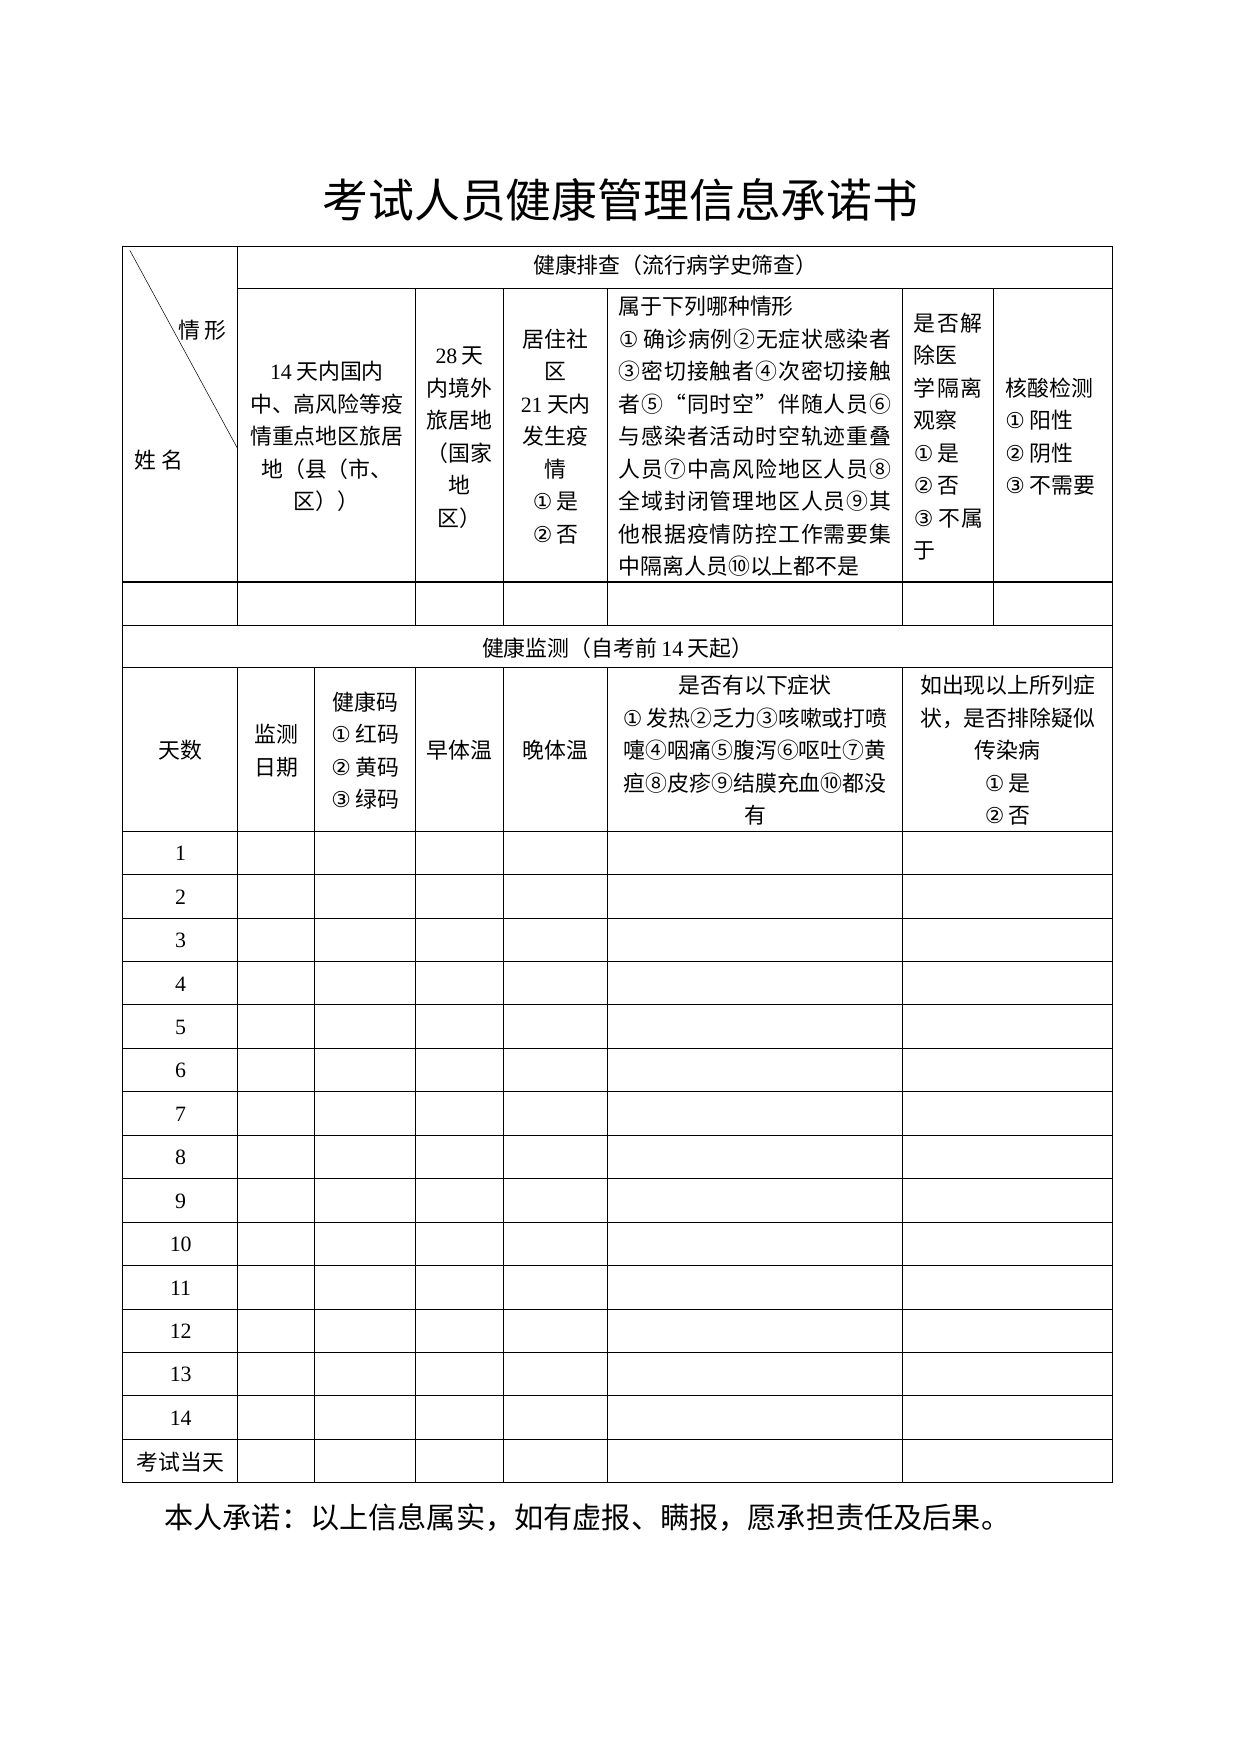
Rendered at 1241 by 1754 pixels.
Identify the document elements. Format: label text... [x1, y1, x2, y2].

table_header 健康排查（流行病学史筛查） [238, 247, 1112, 288]
table_cell [608, 919, 902, 961]
table_cell [504, 875, 607, 917]
table_cell [416, 1223, 503, 1265]
text 考试人员健康管理信息承诺书 [164, 149, 1076, 246]
table_cell [608, 583, 902, 624]
table_cell [315, 1396, 415, 1439]
table_cell [504, 1005, 607, 1048]
table_cell 6 [123, 1049, 237, 1091]
table_cell [504, 1266, 607, 1308]
table_cell [504, 1353, 607, 1395]
table_cell [315, 919, 415, 961]
table_cell [903, 1266, 1112, 1308]
table_cell [416, 1440, 503, 1482]
table_cell 晚体温 [504, 668, 607, 831]
table_cell [238, 1136, 314, 1178]
table_cell [608, 1310, 902, 1352]
table_cell [504, 1179, 607, 1222]
table_cell [416, 919, 503, 961]
table_cell 健康码 ①红码 ②黄码 ③绿码 [315, 668, 415, 831]
table_cell [504, 1310, 607, 1352]
table_cell 监测 日期 [238, 668, 314, 831]
table_header 情 形 姓 名 [123, 247, 237, 581]
table_cell [238, 1440, 314, 1482]
table_cell 居住社区 21天内 发生疫情 ①是 ②否 [504, 289, 607, 581]
table_cell [608, 1005, 902, 1048]
table_cell 3 [123, 919, 237, 961]
table_cell [903, 1310, 1112, 1352]
table_cell [315, 1310, 415, 1352]
table_cell 5 [123, 1005, 237, 1048]
table_cell 14天内国内 中、高风险等疫 情重点地区旅居地（县（市、区）） [238, 289, 415, 581]
table_cell [504, 962, 607, 1004]
table_cell 7 [123, 1092, 237, 1135]
table_cell [504, 1092, 607, 1135]
table_cell [315, 1005, 415, 1048]
table_cell [608, 875, 902, 917]
text 本人承诺：以上信息属实，如有虚报、瞒报，愿承担责任及后果。 [164, 1483, 1076, 1548]
table_cell [608, 1049, 902, 1091]
table_cell [315, 832, 415, 874]
table_cell [504, 919, 607, 961]
table_cell [238, 962, 314, 1004]
table_cell [238, 1396, 314, 1439]
table_cell 28天内境外旅居地 （国家地 区） [416, 289, 503, 581]
table_cell [416, 1136, 503, 1178]
table_cell [238, 1223, 314, 1265]
table_cell [608, 1353, 902, 1395]
table_cell [608, 1440, 902, 1482]
table_cell [416, 1396, 503, 1439]
table_cell [416, 1049, 503, 1091]
table_cell [903, 1440, 1112, 1482]
table_cell [315, 1266, 415, 1308]
table_cell [416, 1005, 503, 1048]
table_cell [416, 832, 503, 874]
table_cell [504, 1049, 607, 1091]
table_cell [608, 1396, 902, 1439]
table_cell [416, 1310, 503, 1352]
table_cell 是否有以下症状 ①发热②乏力③咳嗽或打喷嚏④咽痛⑤腹泻⑥呕吐⑦黄疸⑧皮疹⑨结膜充血⑩都没有 [608, 668, 902, 831]
table_cell [123, 583, 237, 624]
table_cell 考试当天 [123, 1440, 237, 1482]
table_cell [416, 962, 503, 1004]
table_cell 14 [123, 1396, 237, 1439]
table_cell [903, 1049, 1112, 1091]
table_cell [416, 1353, 503, 1395]
table_cell [416, 1266, 503, 1308]
table_cell [608, 1223, 902, 1265]
table_cell 2 [123, 875, 237, 917]
table_cell 10 [123, 1223, 237, 1265]
table_cell [903, 1223, 1112, 1265]
table_cell [903, 1179, 1112, 1222]
table_cell 4 [123, 962, 237, 1004]
table_cell 早体温 [416, 668, 503, 831]
table_cell [238, 1092, 314, 1135]
table_cell [238, 1310, 314, 1352]
table_cell [608, 1266, 902, 1308]
table_cell [903, 962, 1112, 1004]
table_cell [238, 583, 415, 624]
table_cell 如出现以上所列症状，是否排除疑似传染病 ①是 ②否 [903, 668, 1112, 831]
table_cell [315, 1223, 415, 1265]
table_cell [238, 832, 314, 874]
table_cell 天数 [123, 668, 237, 831]
table_cell [238, 1005, 314, 1048]
table_cell [903, 1005, 1112, 1048]
table_cell [315, 962, 415, 1004]
table_cell [238, 875, 314, 917]
table_cell [315, 1049, 415, 1091]
table_cell 8 [123, 1136, 237, 1178]
table_cell [504, 1396, 607, 1439]
table_cell 12 [123, 1310, 237, 1352]
table_cell [903, 919, 1112, 961]
table_cell [903, 1396, 1112, 1439]
table_cell [238, 1179, 314, 1222]
table_cell [903, 1353, 1112, 1395]
table_cell 属于下列哪种情形 ①确诊病例②无症状感染者③密切接触者④次密切接触者⑤“同时空”伴随人员⑥与感染者活动时空轨迹重叠人员⑦中高风险地区人员⑧全域封闭管理地区人员⑨其他根据疫情防控工作需要集中隔离人员⑩以上都不是 [608, 289, 902, 581]
table_cell 11 [123, 1266, 237, 1308]
table_cell [238, 919, 314, 961]
table_cell [504, 583, 607, 624]
table_cell [238, 1049, 314, 1091]
table_cell [315, 875, 415, 917]
table_cell [608, 1136, 902, 1178]
table_cell 1 [123, 832, 237, 874]
table_cell [416, 1092, 503, 1135]
table_cell [903, 832, 1112, 874]
table_cell [608, 1179, 902, 1222]
table_cell [903, 583, 993, 624]
table_cell [504, 1136, 607, 1178]
table_cell 是否解除医 学隔离观察 ①是 ②否 ③不属于 [903, 289, 993, 581]
table_cell [608, 962, 902, 1004]
table_cell [504, 1440, 607, 1482]
table_cell [315, 1136, 415, 1178]
table_cell [608, 1092, 902, 1135]
table_cell [608, 832, 902, 874]
table_cell [315, 1353, 415, 1395]
table_cell [238, 1266, 314, 1308]
table_cell [903, 1136, 1112, 1178]
table_cell [315, 1179, 415, 1222]
table_cell [416, 1179, 503, 1222]
table_cell [903, 875, 1112, 917]
table_cell [416, 875, 503, 917]
table_cell [903, 1092, 1112, 1135]
table_cell 核酸检测 ①阳性 ②阴性 ③不需要 [994, 289, 1112, 581]
table_cell 健康监测（自考前14天起） [123, 626, 1112, 667]
table_cell [315, 1092, 415, 1135]
table_cell [504, 832, 607, 874]
table_cell [416, 583, 503, 624]
table_cell [238, 1353, 314, 1395]
table_cell [504, 1223, 607, 1265]
table_cell [315, 1440, 415, 1482]
table_cell 13 [123, 1353, 237, 1395]
table_cell 9 [123, 1179, 237, 1222]
table_cell [994, 583, 1112, 624]
